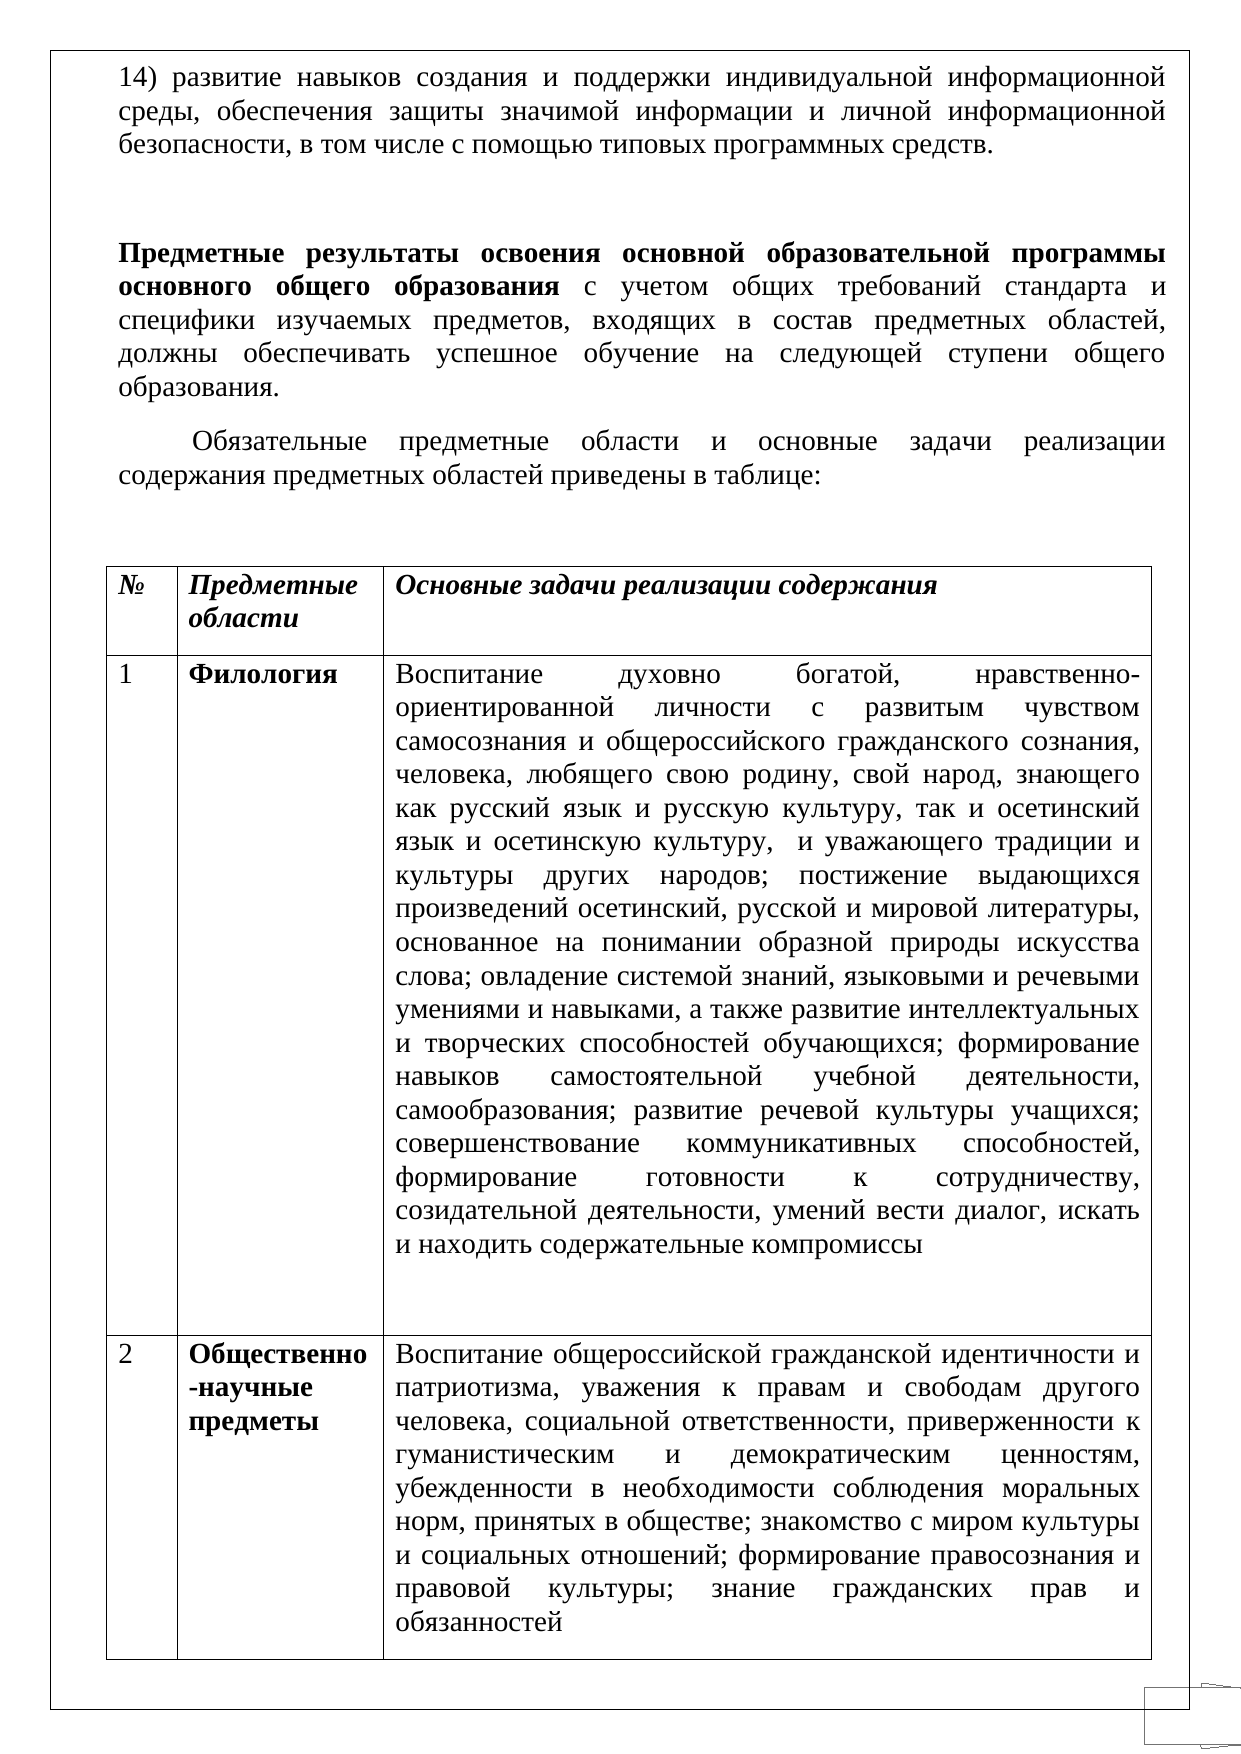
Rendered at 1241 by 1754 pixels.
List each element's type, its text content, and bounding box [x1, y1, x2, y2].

text Обязательные предметные области и основные задачи реализации содержания предметных областей приведены в таблице: [118, 423, 1167, 491]
table_header Предметные области [178, 567, 383, 655]
table_header № [107, 567, 177, 655]
text 14) развитие навыков создания и поддержки индивидуальной информационной среды, обеспечения защиты значимой информации и личной информационной безопасности, в том числе с помощью типовых программных средств. [118, 59, 1167, 160]
text Предметные результаты освоения основной образовательной программы основного общего образования с учетом общих требований стандарта и специфики изучаемых предметов, входящих в состав предметных областей, должны обеспечивать успешное обучение на следующей ступени общего образования. [118, 235, 1167, 403]
table_cell 2 [107, 1336, 177, 1658]
table_cell Филология [178, 656, 383, 1335]
table_header Основные задачи реализации содержания [384, 567, 1151, 655]
table_cell 1 [107, 656, 177, 1335]
table_cell Воспитание общероссийской гражданской идентичности и патриотизма, уважения к правам и свободам другого человека, социальной ответственности, приверженности к гуманистическим и демократическим ценностям, убежденности в необходимости соблюдения моральных норм, принятых в обществе; знакомство с миром культуры и социальных отношений; формирование правосознания и правовой культуры; знание гражданских прав и обязанностей [384, 1336, 1151, 1658]
table_cell Воспитание духовно богатой, нравственно-ориентированной личности с развитым чувством самосознания и общероссийского гражданского сознания, человека, любящего свою родину, свой народ, знающего как русский язык и русскую культуру, так и осетинский язык и осетинскую культуру, и уважающего традиции и культуры других народов; постижение выдающихся произведений осетинский, русской и мировой литературы, основанное на понимании образной природы искусства слова; овладение системой знаний, языковыми и речевыми умениями и навыками, а также развитие интеллектуальных и творческих способностей обучающихся; формирование навыков самостоятельной учебной деятельности, самообразования; развитие речевой культуры учащихся; совершенствование коммуникативных способностей, формирование готовности к сотрудничеству, созидательной деятельности, умений вести диалог, искать и находить содержательные компромиссы [384, 656, 1151, 1335]
table_cell Общественно-научные предметы [178, 1336, 383, 1658]
